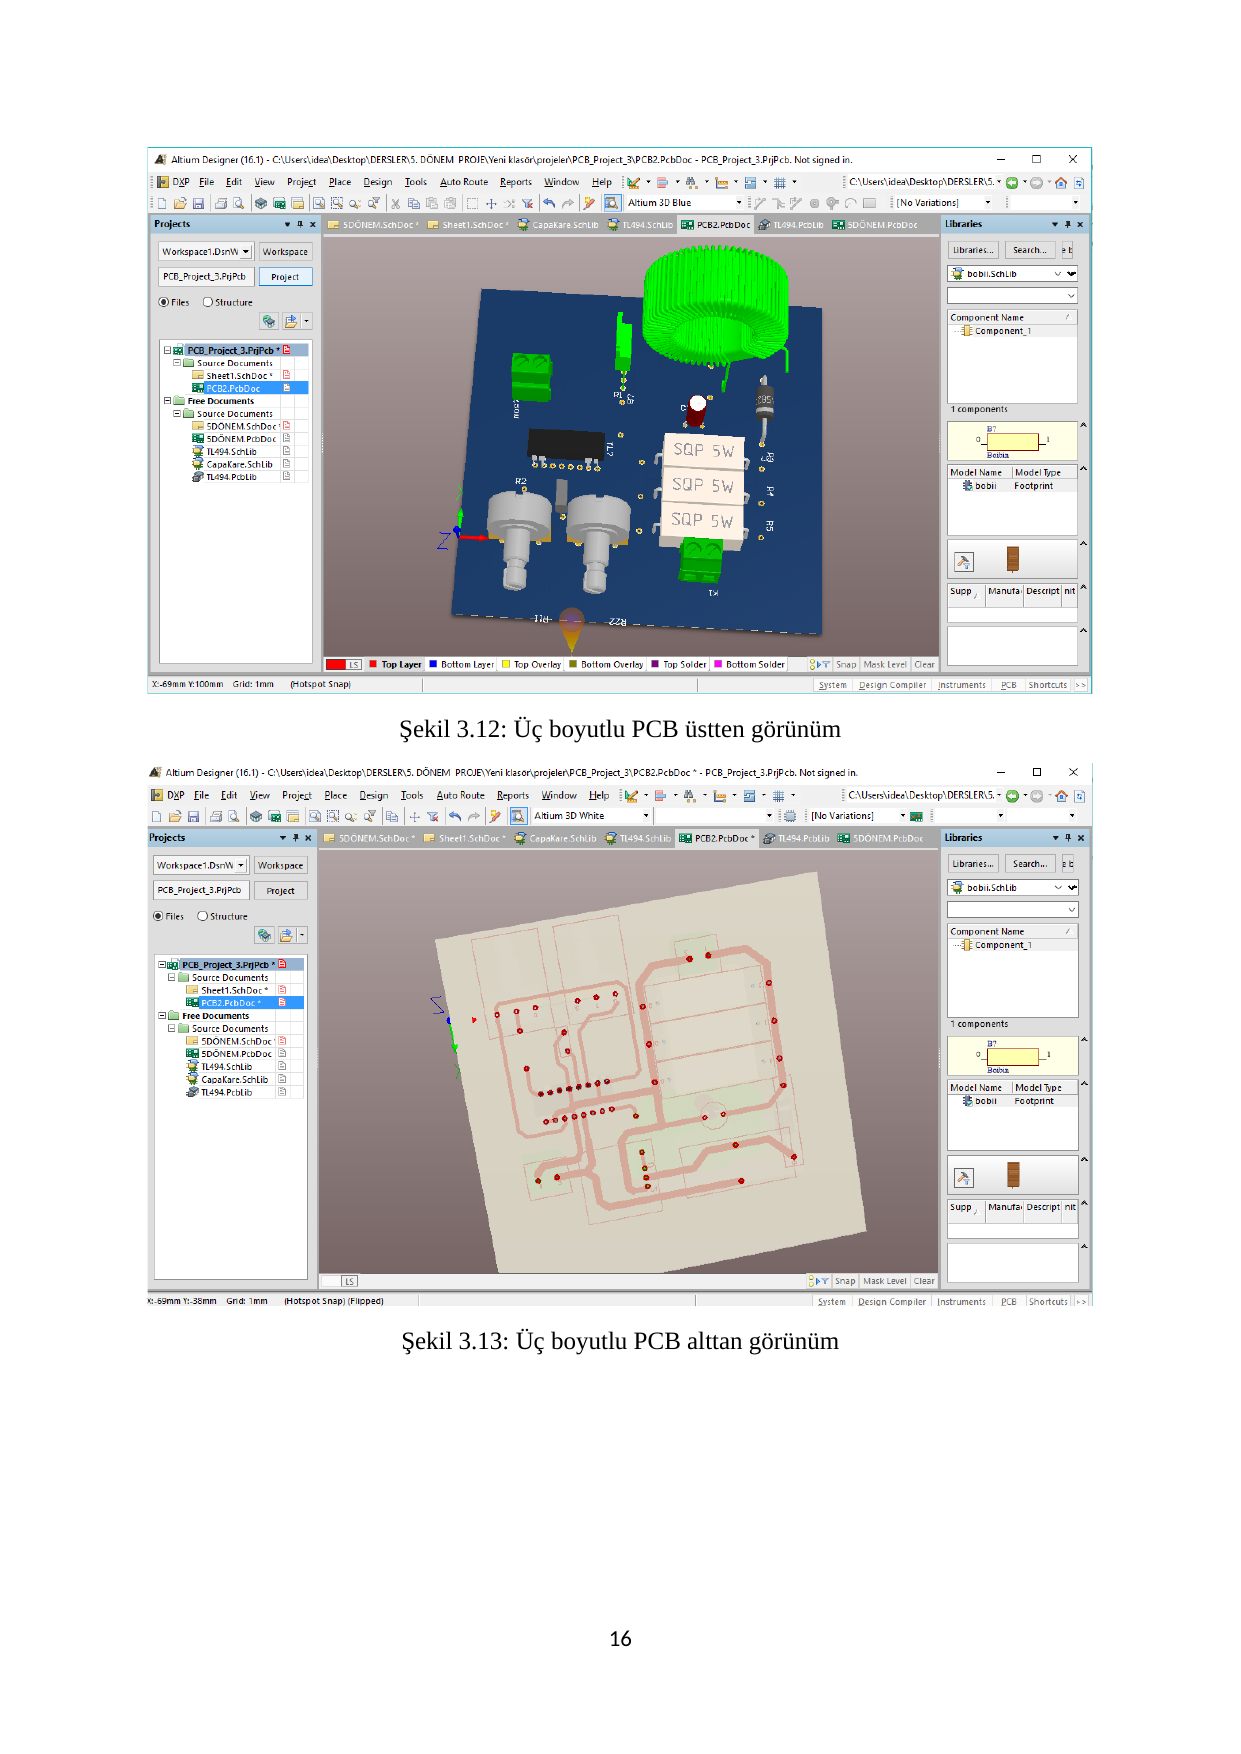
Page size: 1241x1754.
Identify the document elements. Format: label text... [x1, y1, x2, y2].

text Şekil 3.12: Üç boyutlu PCB üstten görünüm [148, 714, 1093, 743]
picture [147, 147, 1093, 694]
picture [147, 763, 1093, 1306]
text Şekil 3.13: Üç boyutlu PCB alttan görünüm [148, 1326, 1093, 1355]
